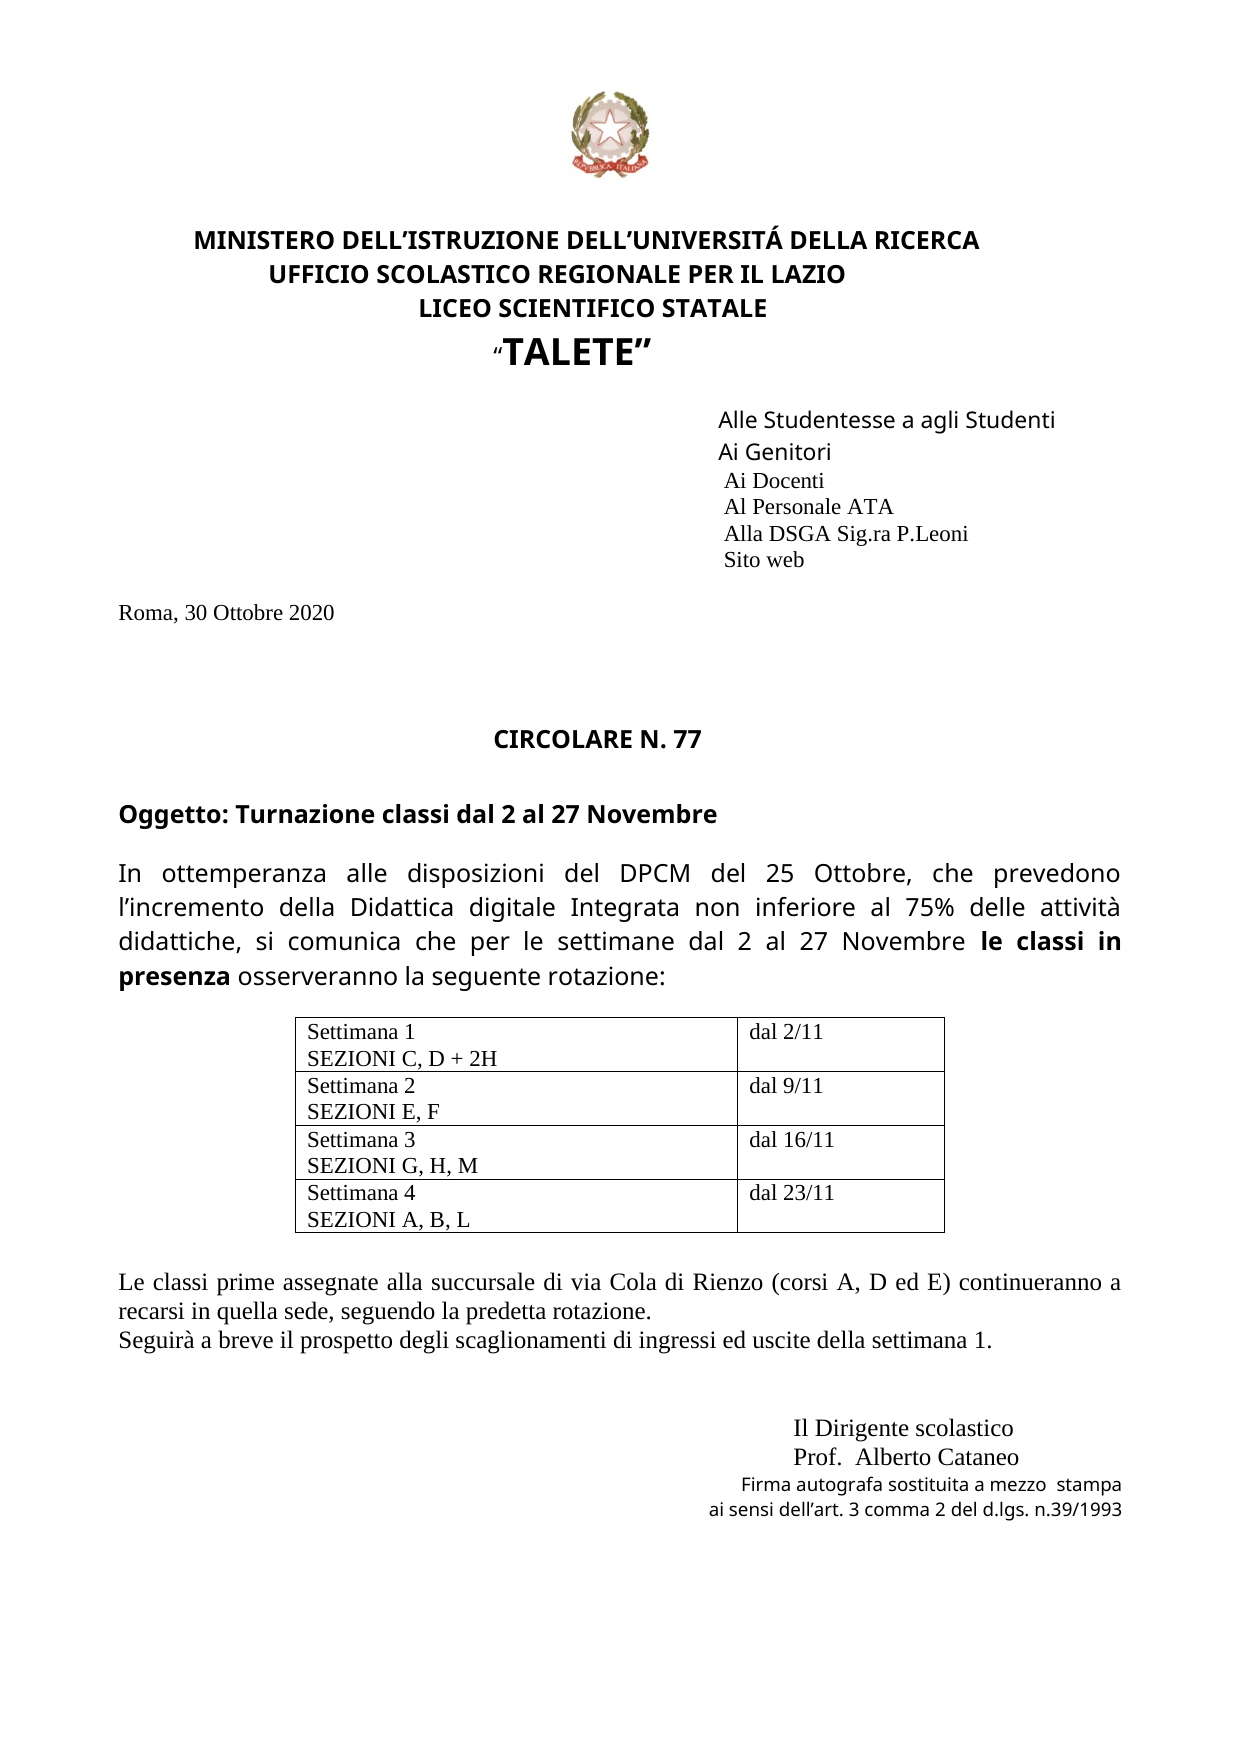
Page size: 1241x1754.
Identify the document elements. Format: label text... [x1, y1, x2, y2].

text Roma, 30 Ottobre 2020 [118, 599, 1122, 625]
text “TALETE” [418, 325, 1122, 376]
text Il Dirigente scolastico [769, 1413, 1122, 1442]
text UFFICIO SCOLASTICO REGIONALE PER IL LAZIO [193, 257, 1122, 291]
text Alle Studentesse a agli Studenti [643, 404, 1122, 436]
text ai sensi dell’art. 3 comma 2 del d.lgs. n.39/1993 [118, 1496, 1122, 1522]
text Sito web [718, 546, 1122, 572]
text CIRCOLARE N. 77 [418, 722, 1122, 756]
table_cell Settimana 3 SEZIONI G, H, M [296, 1126, 737, 1178]
text Ai Docenti [718, 467, 1122, 493]
table_cell dal 16/11 [738, 1126, 944, 1178]
table_header Settimana 1 SEZIONI C, D + 2H [296, 1018, 737, 1071]
text Seguirà a breve il prospetto degli scaglionamenti di ingressi ed uscite della settimana 1. [118, 1325, 1122, 1353]
text MINISTERO DELL’ISTRUZIONE DELL’UNIVERSITÁ DELLA RICERCA [118, 223, 1122, 257]
text Firma autografa sostituita a mezzo stampa [118, 1471, 1122, 1496]
table_cell Settimana 2 SEZIONI E, F [296, 1072, 737, 1125]
text LICEO SCIENTIFICO STATALE [343, 291, 1122, 325]
table_cell Settimana 4 SEZIONI A, B, L [296, 1180, 737, 1232]
text Al Personale ATA [718, 493, 1122, 519]
picture [568, 87, 654, 182]
text Ai Genitori [643, 436, 1122, 467]
table_cell dal 9/11 [738, 1072, 944, 1125]
text Prof. Alberto Cataneo [745, 1442, 1122, 1471]
text Oggetto: Turnazione classi dal 2 al 27 Novembre [118, 797, 1122, 831]
table_cell dal 23/11 [738, 1180, 944, 1232]
text Alla DSGA Sig.ra P.Leoni [718, 519, 1122, 546]
text Le classi prime assegnate alla succursale di via Cola di Rienzo (corsi A, D ed E) continueranno a recarsi in quella sede, seguendo la predetta rotazione. [118, 1267, 1122, 1325]
table_header dal 2/11 [738, 1018, 944, 1071]
text In ottemperanza alle disposizioni del DPCM del 25 Ottobre, che prevedono l’incremento della Didattica digitale Integrata non inferiore al 75% delle attività didattiche, si comunica che per le settimane dal 2 al 27 Novembre le classi in presenza osserveranno la seguente rotazione: [118, 856, 1122, 992]
